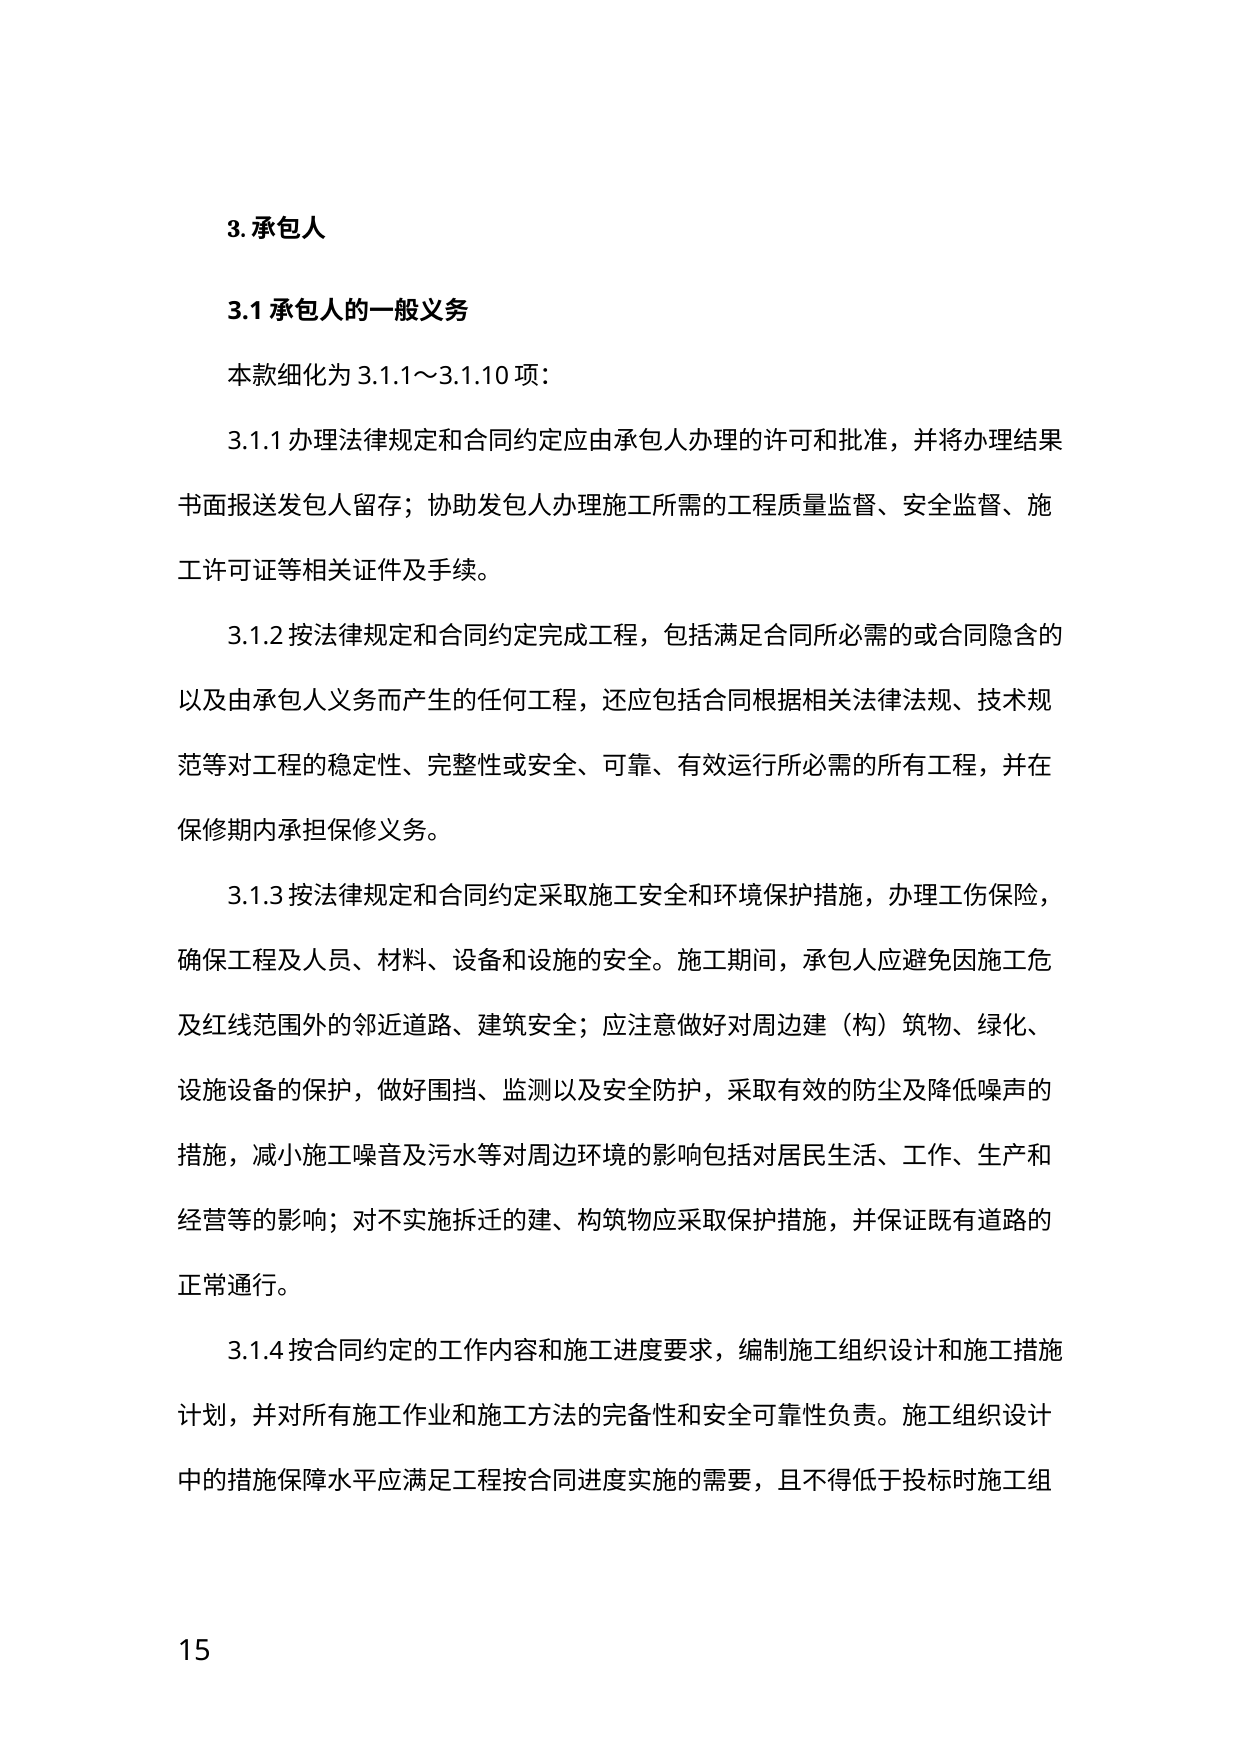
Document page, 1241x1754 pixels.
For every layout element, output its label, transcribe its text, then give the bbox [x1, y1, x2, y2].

text 本款细化为3.1.1～3.1.10项： [177, 341, 1075, 406]
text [177, 1316, 1075, 1511]
subtitle 3. 承包人 [177, 194, 1075, 259]
text 3.1.1办理法律规定和合同约定应由承包人办理的许可和批准，并将办理结果书面报送发包人留存；协助发包人办理施工所需的工程质量监督、安全监督、施工许可证等相关证件及手续。 [177, 406, 1075, 601]
subtitle 3.1 承包人的一般义务 [177, 276, 1075, 341]
text 3.1.2按法律规定和合同约定完成工程，包括满足合同所必需的或合同隐含的以及由承包人义务而产生的任何工程，还应包括合同根据相关法律法规、技术规范等对工程的稳定性、完整性或安全、可靠、有效运行所必需的所有工程，并在保修期内承担保修义务。 [177, 601, 1075, 861]
text 3.1.3按法律规定和合同约定采取施工安全和环境保护措施，办理工伤保险，确保工程及人员、材料、设备和设施的安全。施工期间，承包人应避免因施工危及红线范围外的邻近道路、建筑安全；应注意做好对周边建（构）筑物、绿化、设施设备的保护，做好围挡、监测以及安全防护，采取有效的防尘及降低噪声的措施，减小施工噪音及污水等对周边环境的影响包括对居民生活、工作、生产和经营等的影响；对不实施拆迁的建、构筑物应采取保护措施，并保证既有道路的正常通行。 [177, 861, 1075, 1316]
